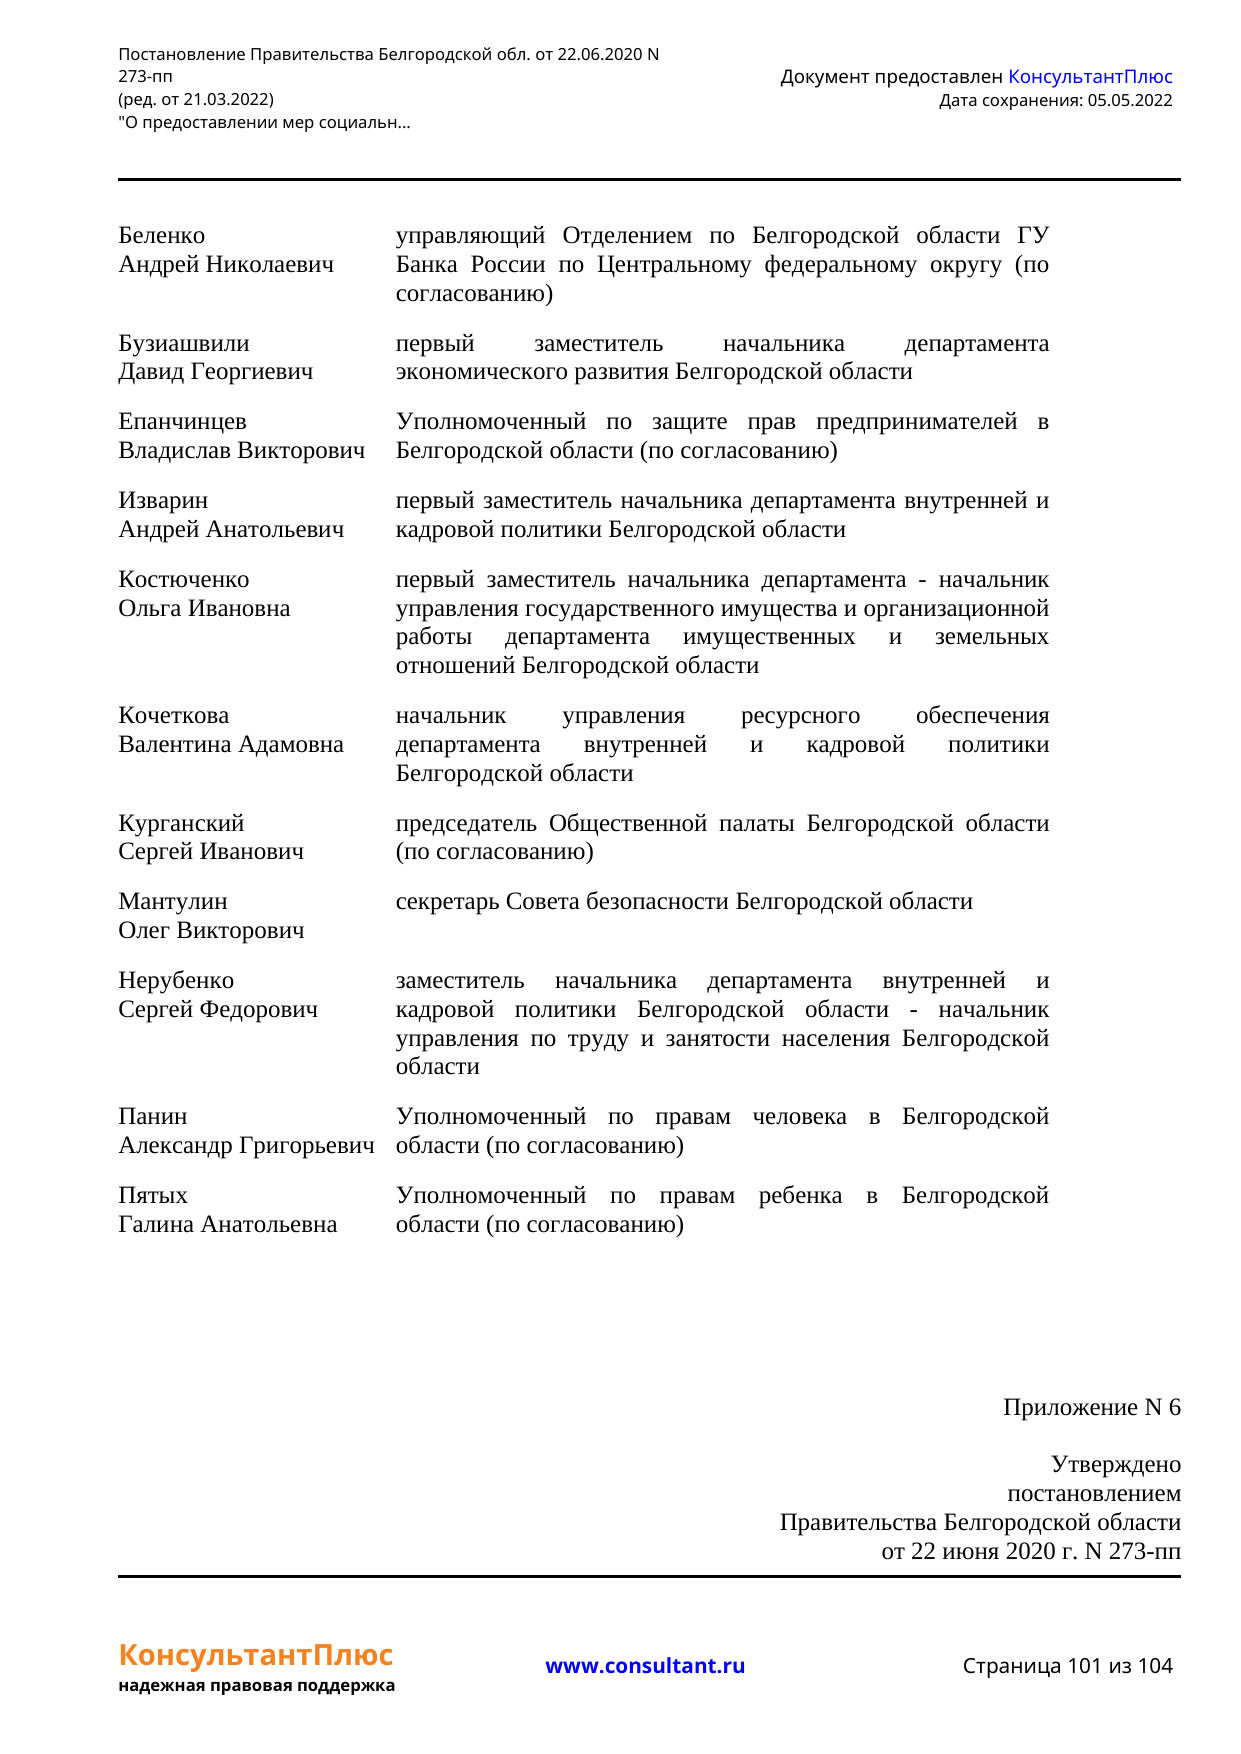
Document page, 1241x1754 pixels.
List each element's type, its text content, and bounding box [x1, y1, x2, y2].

text Утверждено [118, 1449, 1181, 1478]
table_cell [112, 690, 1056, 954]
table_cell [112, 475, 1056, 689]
text Приложение N 6 [118, 1392, 1181, 1421]
text Правительства Белгородской области [118, 1507, 1181, 1536]
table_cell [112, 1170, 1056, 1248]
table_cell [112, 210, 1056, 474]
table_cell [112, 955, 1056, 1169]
text от 22 июня 2020 г. N 273-пп [118, 1536, 1181, 1564]
text постановлением [118, 1478, 1181, 1507]
